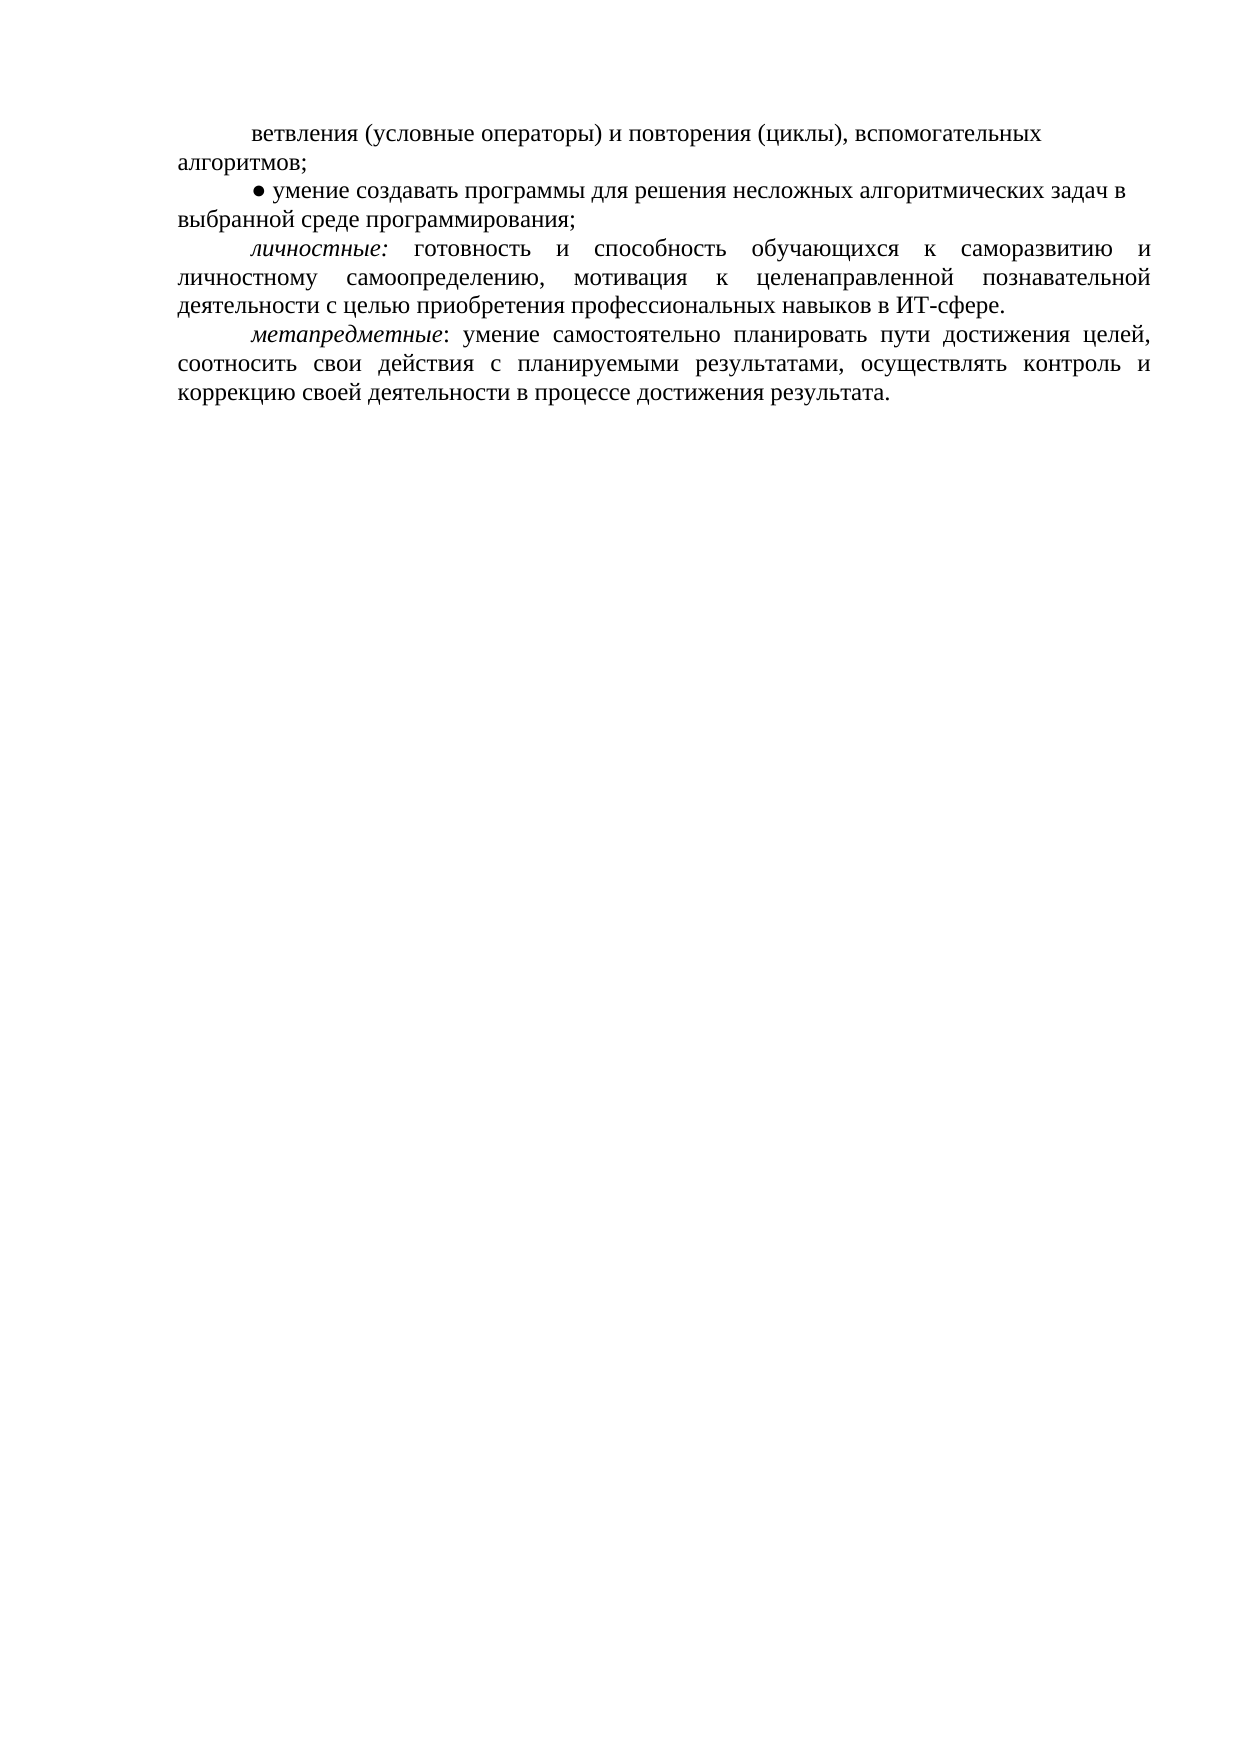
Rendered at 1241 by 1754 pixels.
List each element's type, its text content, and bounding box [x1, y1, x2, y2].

text ветвления (условные операторы) и повторения (циклы), вспомогательных алгоритмов; [177, 118, 1152, 176]
text метапредметные: умение самостоятельно планировать пути достижения целей, соотносить свои действия с планируемыми результатами, осуществлять контроль и коррекцию своей деятельности в процессе достижения результата. [177, 319, 1152, 406]
text ● умение создавать программы для решения несложных алгоритмических задач в выбранной среде программирования; [177, 176, 1152, 233]
text личностные: готовность и способность обучающихся к саморазвитию и личностному самоопределению, мотивация к целенаправленной познавательной деятельности с целью приобретения профессиональных навыков в ИТ-сфере. [177, 233, 1152, 319]
